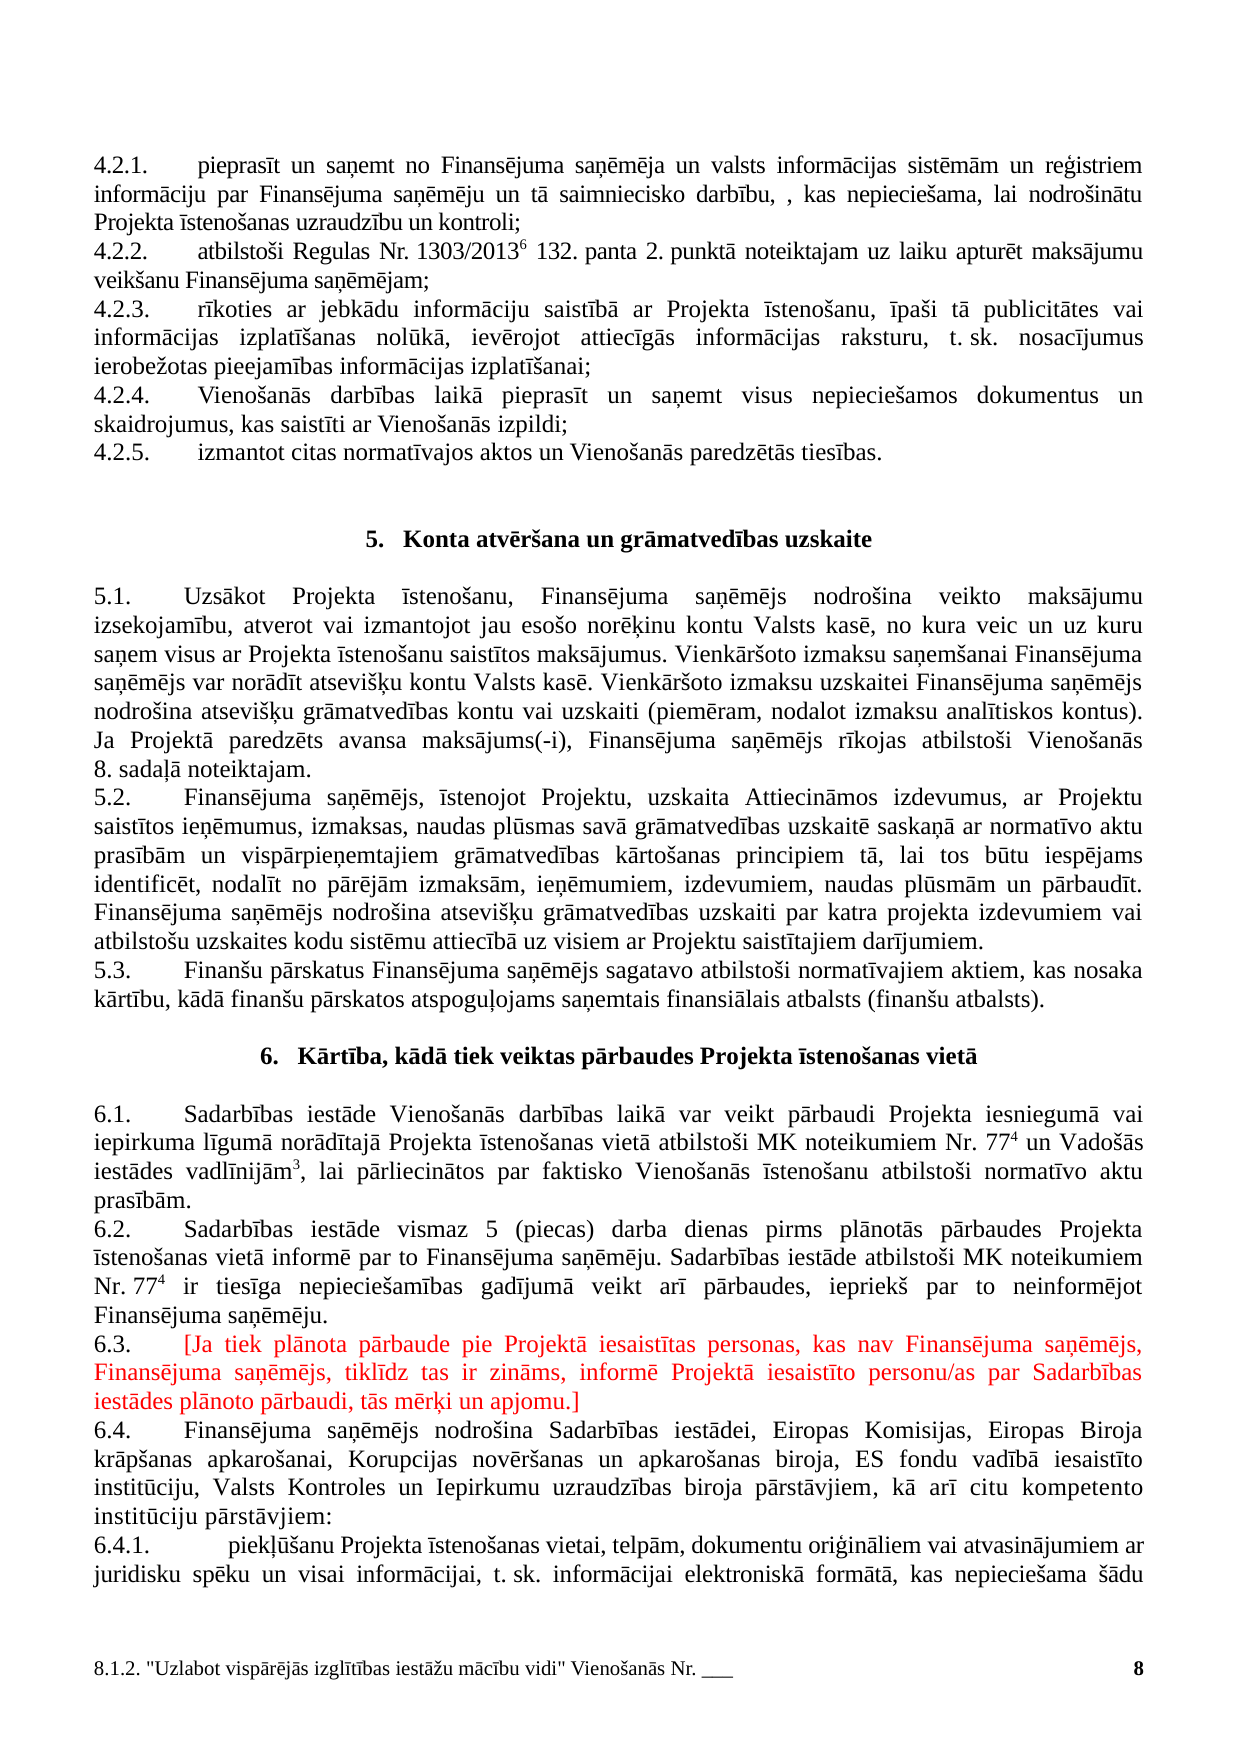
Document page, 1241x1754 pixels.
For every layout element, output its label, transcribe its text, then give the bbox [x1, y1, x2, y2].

list Sadarbības iestāde Vienošanās darbības laikā var veikt pārbaudi Projekta iesniegumā vai iepirkuma līgumā norādītajā Projekta īstenošanas vietā atbilstoši MK noteikumiem Nr. 774 un Vadošās iestādes vadlīnijām3, lai pārliecinātos par faktisko Vienošanās īstenošanu atbilstoši normatīvo aktu prasībām. [94, 1099, 1144, 1214]
list [Ja tiek plānota pārbaude pie Projektā iesaistītas personas, kas nav Finansējuma saņēmējs, Finansējuma saņēmējs, tiklīdz tas ir zināms, informē Projektā iesaistīto personu/as par Sadarbības iestādes plānoto pārbaudi, tās mērķi un apjomu.] [94, 1329, 1144, 1415]
list pieprasīt un saņemt no Finansējuma saņēmēja un valsts informācijas sistēmām un reģistriem informāciju par Finansējuma saņēmēju un tā saimniecisko darbību, , kas nepieciešama, lai nodrošinātu Projekta īstenošanas uzraudzību un kontroli; [94, 150, 1144, 236]
list Finansējuma saņēmējs nodrošina Sadarbības iestādei, Eiropas Komisijas, Eiropas Biroja krāpšanas apkarošanai, Korupcijas novēršanas un apkarošanas biroja, ES fondu vadībā iesaistīto institūciju, Valsts Kontroles un Iepirkumu uzraudzības biroja pārstāvjiem, kā arī citu kompetento institūciju pārstāvjiem: [94, 1415, 1144, 1530]
list Finanšu pārskatus Finansējuma saņēmējs sagatavo atbilstoši normatīvajiem aktiem, kas nosaka kārtību, kādā finanšu pārskatos atspoguļojams saņemtais finansiālais atbalsts (finanšu atbalsts). [94, 955, 1144, 1012]
list Finansējuma saņēmējs, īstenojot Projektu, uzskaita Attiecināmos izdevumus, ar Projektu saistītos ieņēmumus, izmaksas, naudas plūsmas savā grāmatvedības uzskaitē saskaņā ar normatīvo aktu prasībām un vispārpieņemtajiem grāmatvedības kārtošanas principiem tā, lai tos būtu iespējams identificēt, nodalīt no pārējām izmaksām, ieņēmumiem, izdevumiem, naudas plūsmām un pārbaudīt. Finansējuma saņēmējs nodrošina atsevišķu grāmatvedības uzskaiti par katra projekta izdevumiem vai atbilstošu uzskaites kodu sistēmu attiecībā uz visiem ar Projektu saistītajiem darījumiem. [94, 782, 1144, 955]
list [94, 1530, 1144, 1587]
list Konta atvēršana un grāmatvedības uzskaite [94, 524, 1144, 552]
list Uzsākot Projekta īstenošanu, Finansējuma saņēmējs nodrošina veikto maksājumu izsekojamību, atverot vai izmantojot jau esošo norēķinu kontu Valsts kasē, no kura veic un uz kuru saņem visus ar Projekta īstenošanu saistītos maksājumus. Vienkāršoto izmaksu saņemšanai Finansējuma saņēmējs var norādīt atsevišķu kontu Valsts kasē. Vienkāršoto izmaksu uzskaitei Finansējuma saņēmējs nodrošina atsevišķu grāmatvedības kontu vai uzskaiti (piemēram, nodalot izmaksu analītiskos kontus). Ja Projektā paredzēts avansa maksājums(-i), Finansējuma saņēmējs rīkojas atbilstoši Vienošanās 8. sadaļā noteiktajam. [94, 581, 1144, 782]
list atbilstoši Regulas Nr. 1303/20136 132. panta 2. punktā noteiktajam uz laiku apturēt maksājumu veikšanu Finansējuma saņēmējam; [94, 236, 1144, 294]
list Kārtība, kādā tiek veiktas pārbaudes Projekta īstenošanas vietā [94, 1041, 1144, 1070]
list Vienošanās darbības laikā pieprasīt un saņemt visus nepieciešamos dokumentus un skaidrojumus, kas saistīti ar Vienošanās izpildi; [94, 380, 1144, 437]
list rīkoties ar jebkādu informāciju saistībā ar Projekta īstenošanu, īpaši tā publicitātes vai informācijas izplatīšanas nolūkā, ievērojot attiecīgās informācijas raksturu, t. sk. nosacījumus ierobežotas pieejamības informācijas izplatīšanai; [94, 294, 1144, 380]
list Sadarbības iestāde vismaz 5 (piecas) darba dienas pirms plānotās pārbaudes Projekta īstenošanas vietā informē par to Finansējuma saņēmēju. Sadarbības iestāde atbilstoši MK noteikumiem Nr. 774 ir tiesīga nepieciešamības gadījumā veikt arī pārbaudes, iepriekš par to neinformējot Finansējuma saņēmēju. [94, 1214, 1144, 1329]
list izmantot citas normatīvajos aktos un Vienošanās paredzētās tiesības. [94, 437, 1144, 466]
